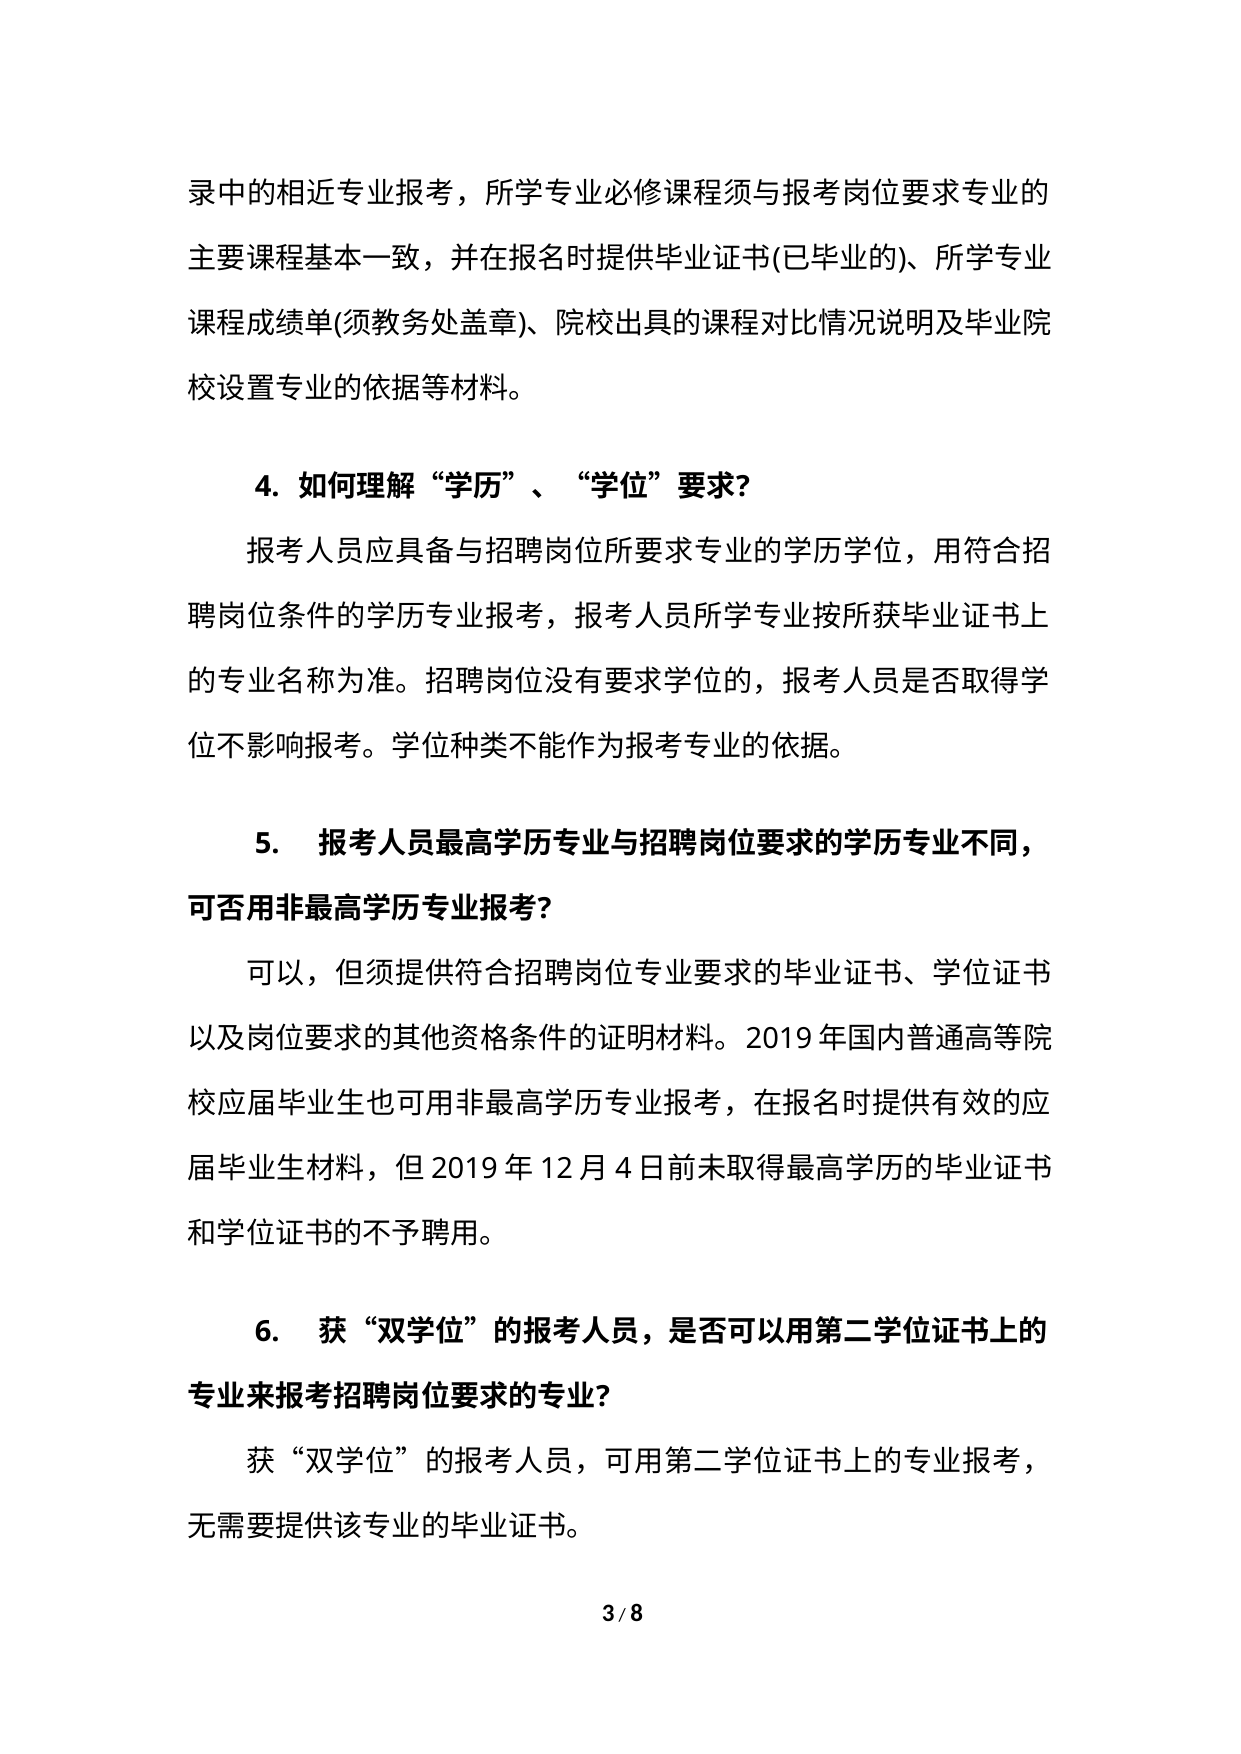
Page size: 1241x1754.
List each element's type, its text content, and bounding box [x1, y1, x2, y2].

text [187, 158, 1053, 418]
subtitle 获“双学位”的报考人员，是否可以用第二学位证书上的专业来报考招聘岗位要求的专业? [187, 1296, 1053, 1426]
text 报考人员应具备与招聘岗位所要求专业的学历学位，用符合招聘岗位条件的学历专业报考，报考人员所学专业按所获毕业证书上的专业名称为准。招聘岗位没有要求学位的，报考人员是否取得学位不影响报考。学位种类不能作为报考专业的依据。 [187, 516, 1053, 776]
text 获“双学位”的报考人员，可用第二学位证书上的专业报考，无需要提供该专业的毕业证书。 [187, 1426, 1053, 1556]
text 可以，但须提供符合招聘岗位专业要求的毕业证书、学位证书以及岗位要求的其他资格条件的证明材料。2019年国内普通高等院校应届毕业生也可用非最高学历专业报考，在报名时提供有效的应届毕业生材料，但2019年12月4日前未取得最高学历的毕业证书和学位证书的不予聘用。 [187, 938, 1053, 1263]
subtitle 如何理解“学历”、“学位”要求? [254, 451, 1053, 516]
subtitle 报考人员最高学历专业与招聘岗位要求的学历专业不同，可否用非最高学历专业报考? [187, 808, 1053, 938]
